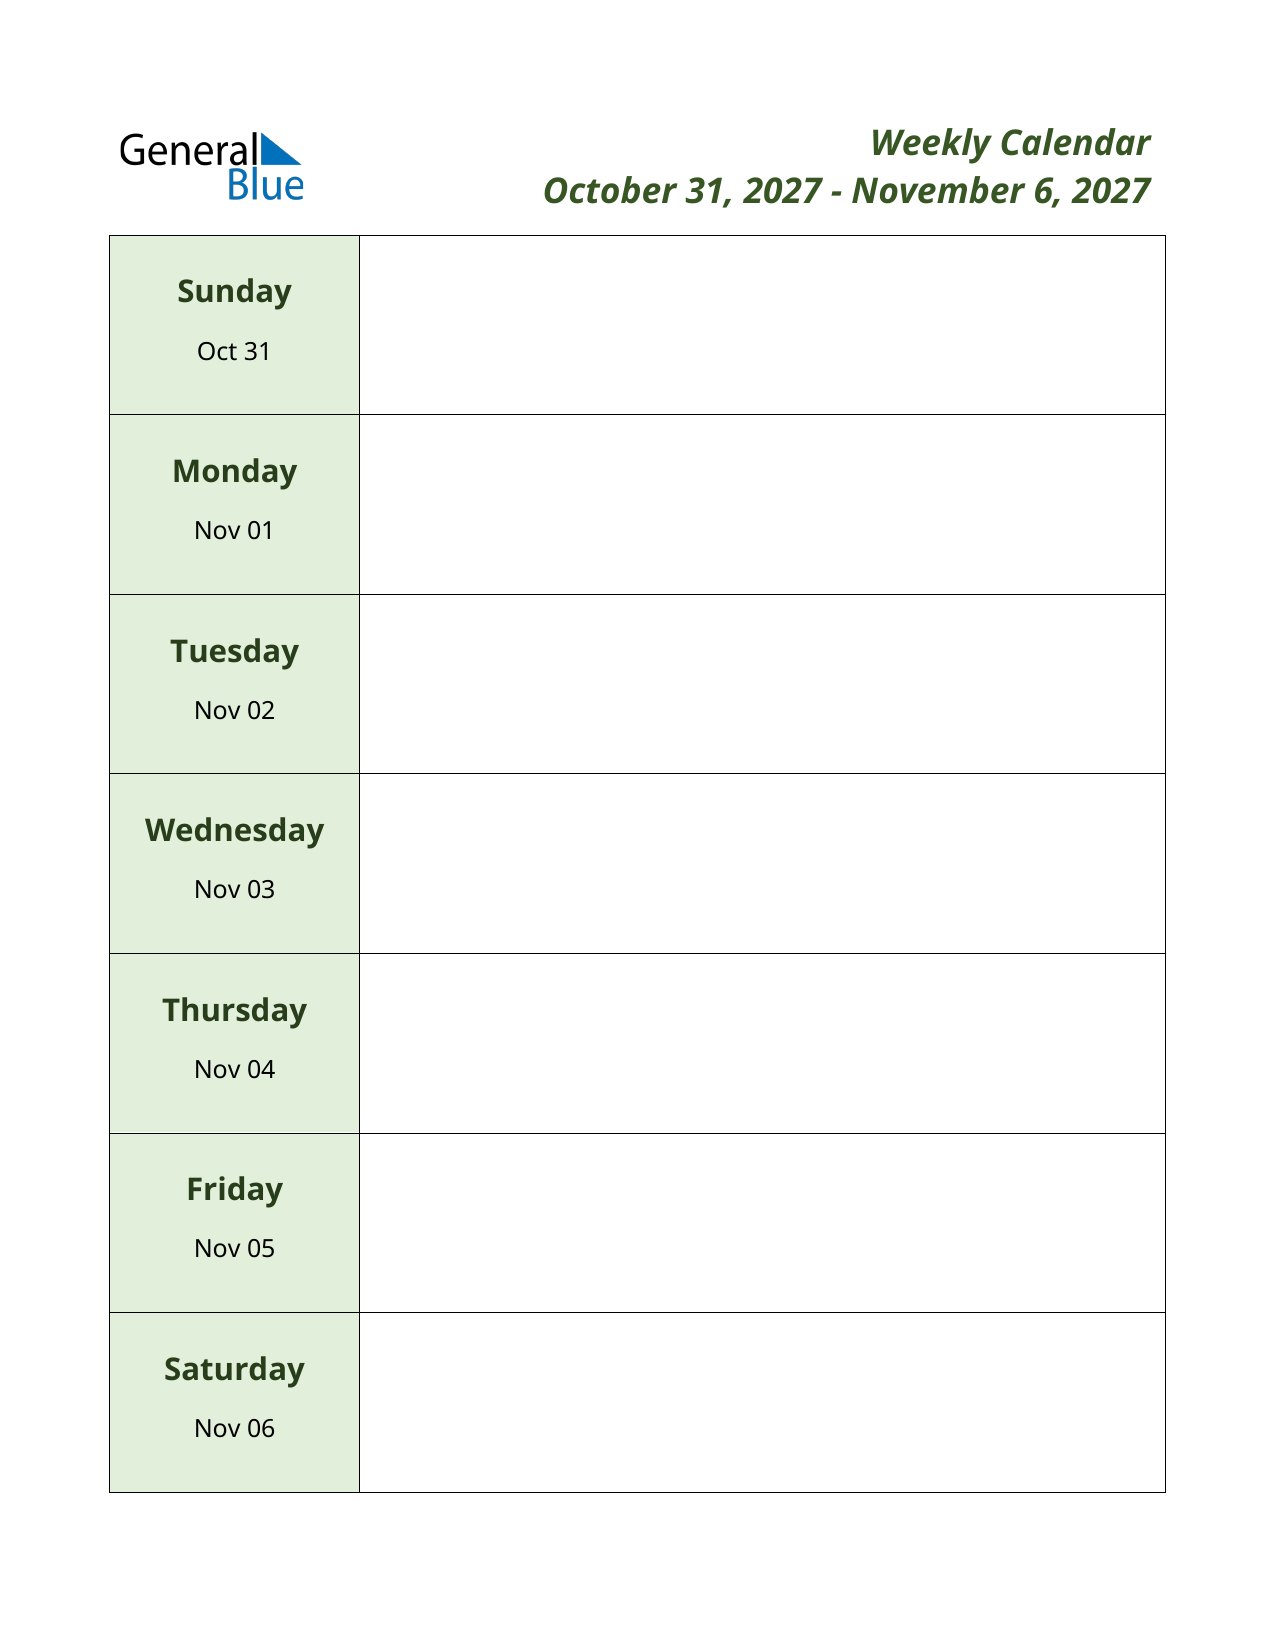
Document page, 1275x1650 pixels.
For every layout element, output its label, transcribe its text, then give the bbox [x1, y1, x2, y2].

picture [120, 132, 304, 200]
table_cell [360, 236, 1165, 414]
table_cell Wednesday Nov 03 [110, 774, 359, 953]
table_cell Saturday Nov 06 [110, 1313, 359, 1492]
table_cell [360, 954, 1165, 1132]
table_cell Sunday Oct 31 [110, 236, 359, 414]
table_cell Monday Nov 01 [110, 415, 359, 594]
table_header [109, 98, 359, 234]
table_cell [360, 1313, 1165, 1492]
table_cell [360, 415, 1165, 594]
table_cell Thursday Nov 04 [110, 954, 359, 1132]
table_cell Friday Nov 05 [110, 1134, 359, 1312]
table_cell [360, 595, 1165, 773]
table_cell [360, 1134, 1165, 1312]
table_cell [360, 774, 1165, 953]
table_header Weekly Calendar October 31, 2027 - November 6, 2027 [360, 98, 1166, 234]
table_cell Tuesday Nov 02 [110, 595, 359, 773]
